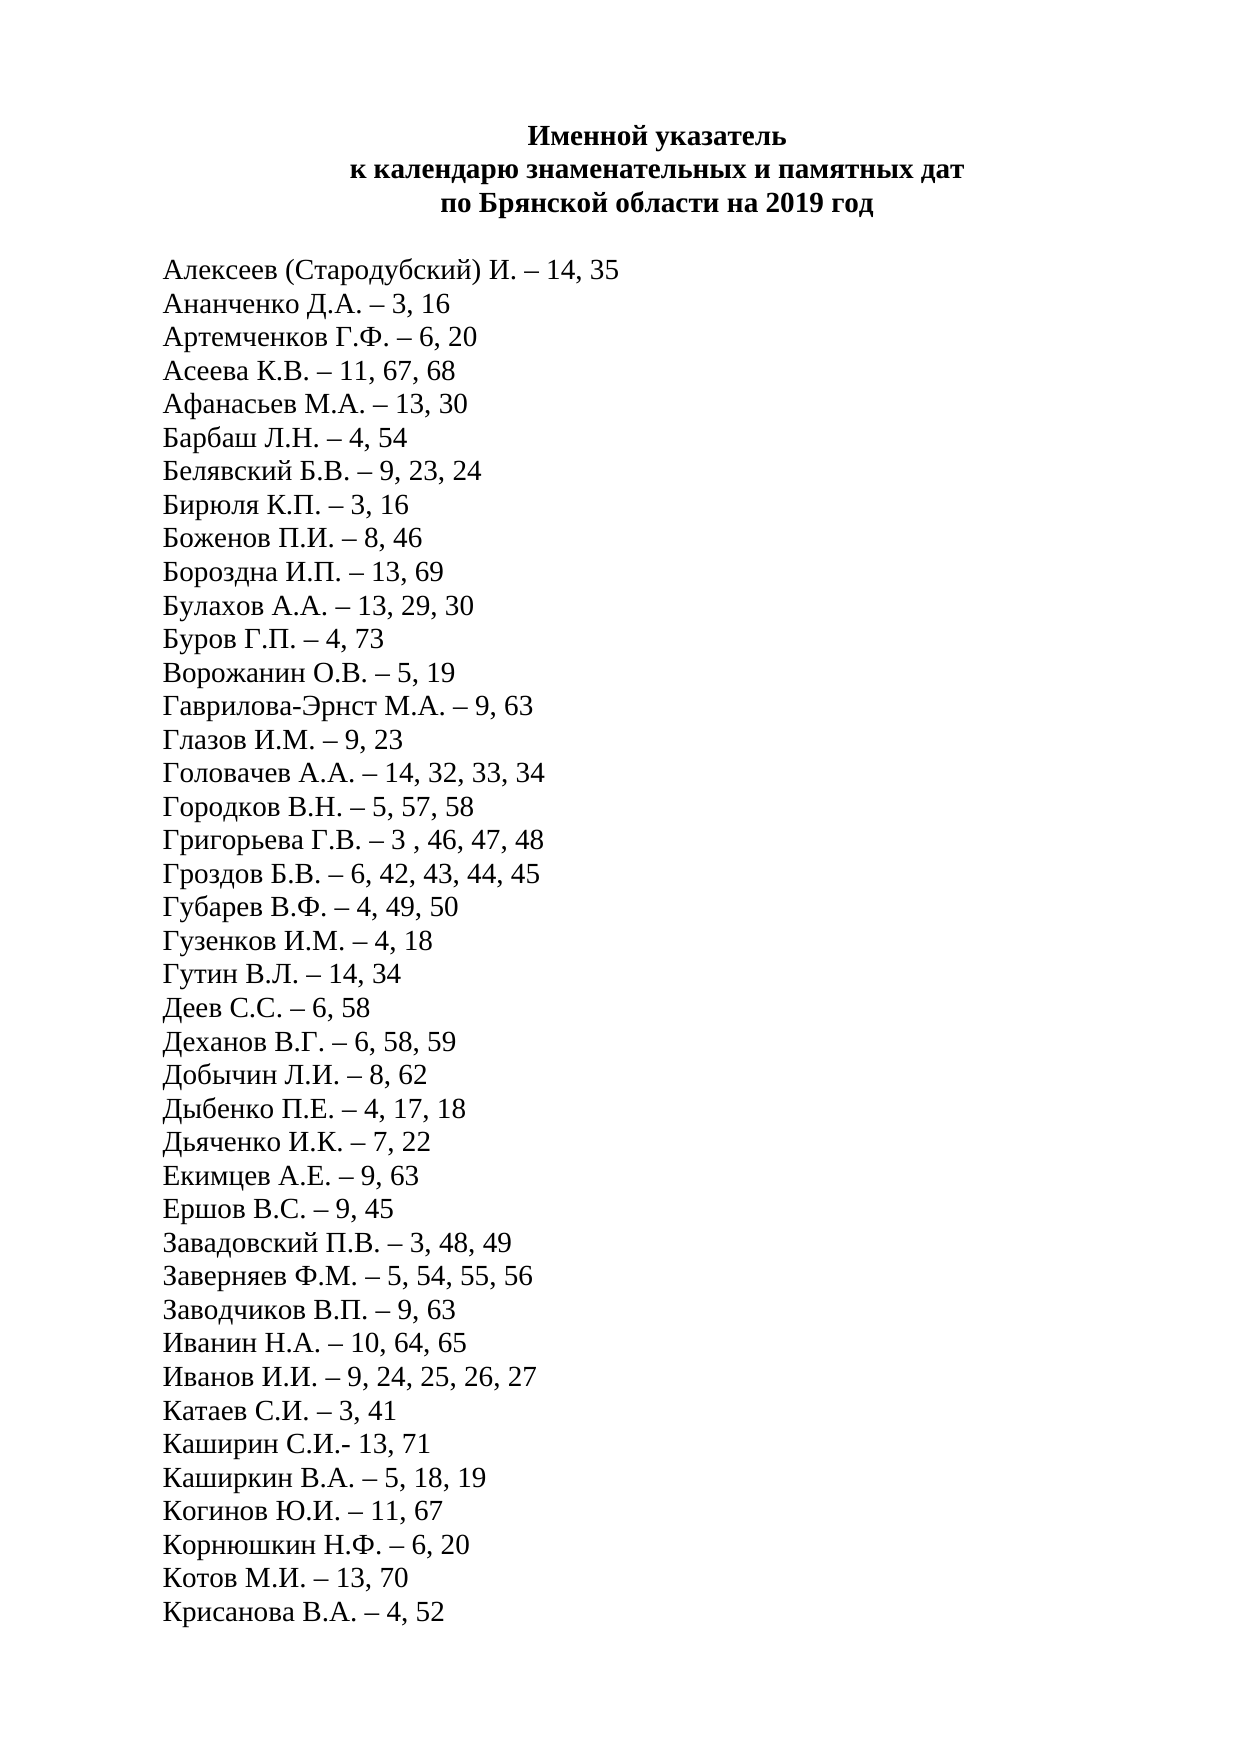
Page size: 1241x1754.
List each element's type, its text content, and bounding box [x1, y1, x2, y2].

text Завадовский П.В. – 3, 48, 49 [89, 1225, 1152, 1258]
text Каширин С.И.- 13, 71 [89, 1426, 1152, 1460]
text Котов М.И. – 13, 70 [89, 1560, 1152, 1594]
text Городков В.Н. – 5, 57, 58 [89, 789, 1152, 822]
text Головачев А.А. – 14, 32, 33, 34 [89, 755, 1152, 789]
text Гроздов Б.В. – 6, 42, 43, 44, 45 [89, 856, 1152, 889]
text Белявский Б.В. – 9, 23, 24 [89, 453, 1152, 487]
text Дьяченко И.К. – 7, 22 [89, 1124, 1152, 1158]
text Когинов Ю.И. – 11, 67 [89, 1493, 1152, 1527]
text Боженов П.И. – 8, 46 [89, 521, 1152, 554]
text Именной указатель [89, 118, 1152, 152]
text Заводчиков В.П. – 9, 63 [89, 1292, 1152, 1326]
text Каширкин В.А. – 5, 18, 19 [89, 1460, 1152, 1493]
text Деев С.С. – 6, 58 [89, 990, 1152, 1024]
text Дыбенко П.Е. – 4, 17, 18 [89, 1091, 1152, 1124]
text Катаев С.И. – 3, 41 [89, 1393, 1152, 1426]
text Булахов А.А. – 13, 29, 30 [89, 588, 1152, 621]
text Ананченко Д.А. – 3, 16 [89, 286, 1152, 319]
text Крисанова В.А. – 4, 52 [89, 1594, 1152, 1627]
text Губарев В.Ф. – 4, 49, 50 [89, 889, 1152, 923]
text Екимцев А.Е. – 9, 63 [89, 1158, 1152, 1191]
text к календарю знаменательных и памятных дат [89, 152, 1152, 185]
text Артемченков Г.Ф. – 6, 20 [89, 319, 1152, 353]
text Заверняев Ф.М. – 5, 54, 55, 56 [89, 1258, 1152, 1292]
text Глазов И.М. – 9, 23 [89, 722, 1152, 755]
text Иванин Н.А. – 10, 64, 65 [89, 1326, 1152, 1359]
text Гаврилова-Эрнст М.А. – 9, 63 [89, 688, 1152, 722]
text Григорьева Г.В. – 3 , 46, 47, 48 [89, 822, 1152, 856]
text Иванов И.И. – 9, 24, 25, 26, 27 [89, 1359, 1152, 1393]
text Афанасьев М.А. – 13, 30 [89, 386, 1152, 420]
text Добычин Л.И. – 8, 62 [89, 1057, 1152, 1091]
text Деханов В.Г. – 6, 58, 59 [89, 1024, 1152, 1057]
text Ворожанин О.В. – 5, 19 [89, 655, 1152, 688]
text Бирюля К.П. – 3, 16 [89, 487, 1152, 521]
text Буров Г.П. – 4, 73 [89, 621, 1152, 655]
text Гутин В.Л. – 14, 34 [89, 957, 1152, 990]
text Асеева К.В. – 11, 67, 68 [89, 353, 1152, 386]
text Корнюшкин Н.Ф. – 6, 20 [89, 1527, 1152, 1560]
text Гузенков И.М. – 4, 18 [89, 923, 1152, 957]
text по Брянской области на 2019 год [89, 185, 1152, 219]
text Барбаш Л.Н. – 4, 54 [89, 420, 1152, 453]
text Алексеев (Стародубский) И. – 14, 35 [89, 252, 1152, 286]
text Бороздна И.П. – 13, 69 [89, 554, 1152, 588]
text Ершов В.С. – 9, 45 [89, 1191, 1152, 1225]
